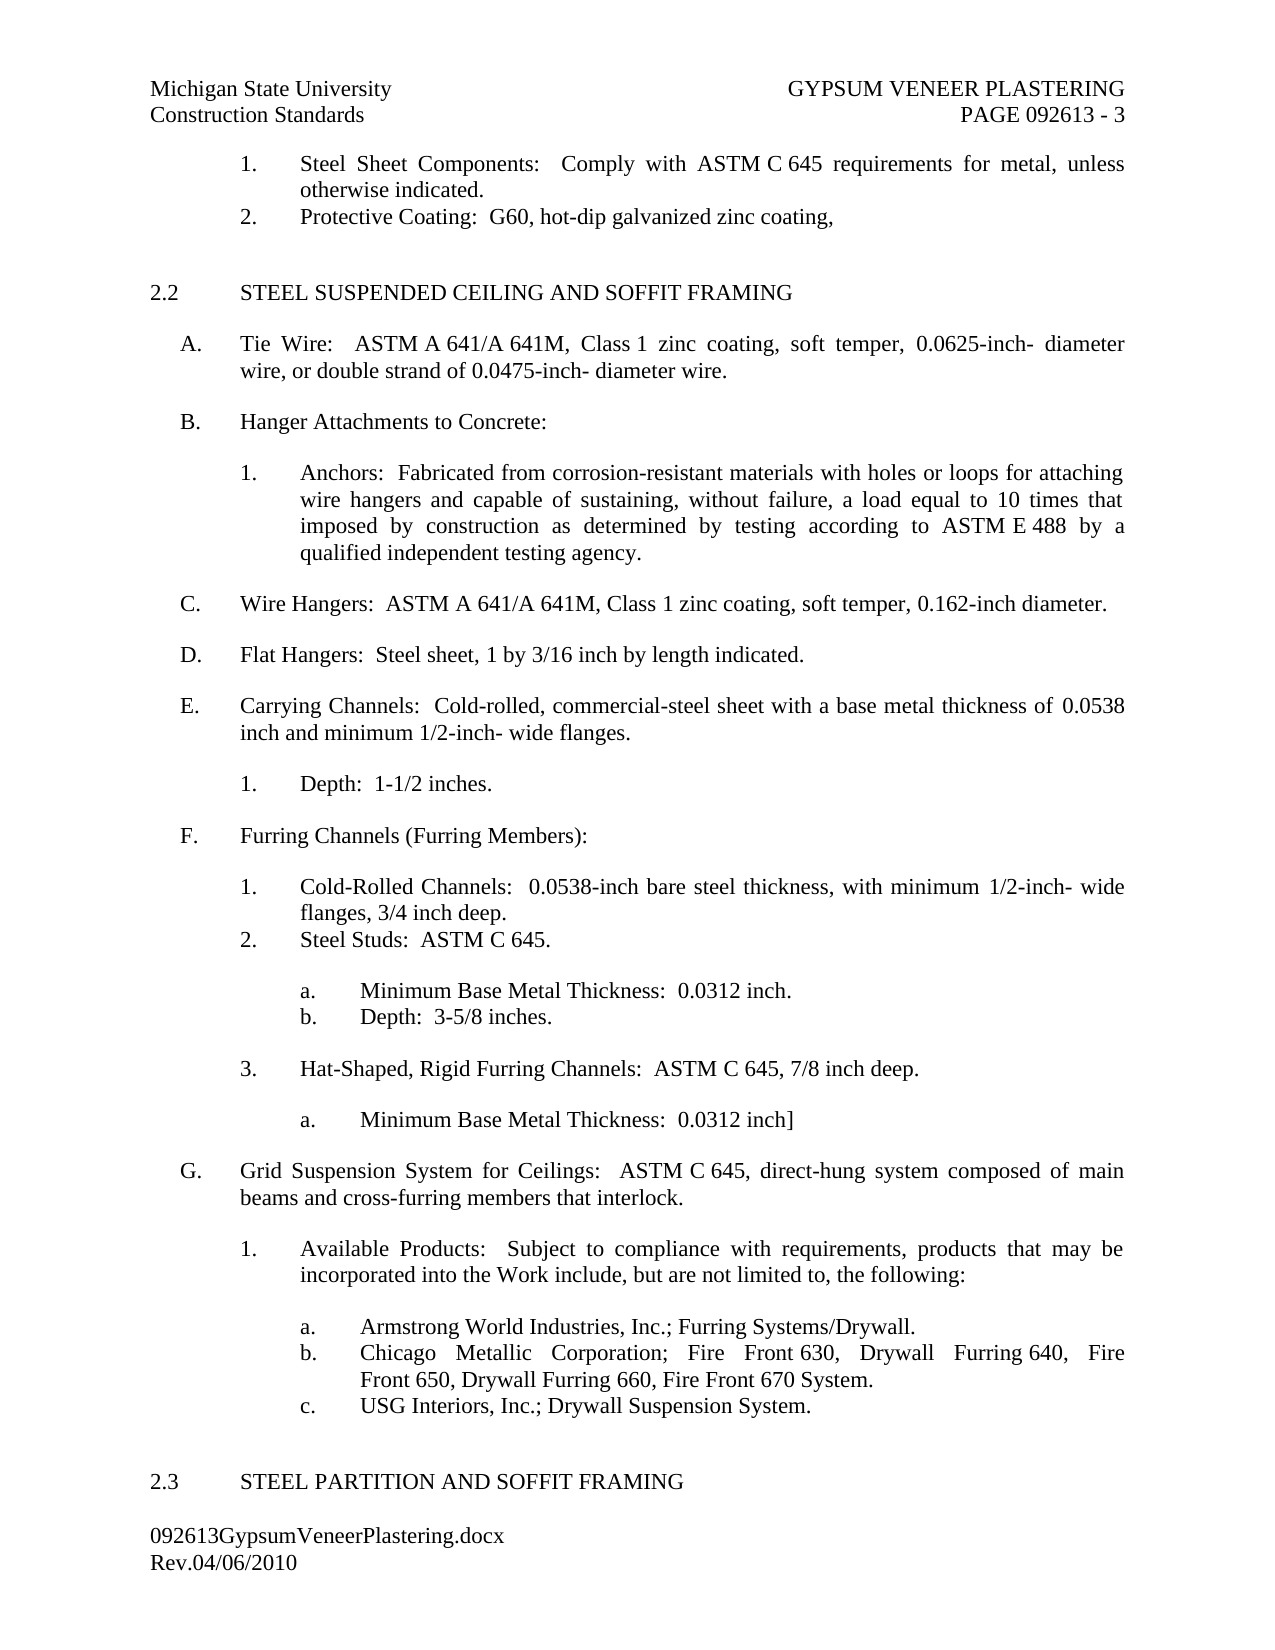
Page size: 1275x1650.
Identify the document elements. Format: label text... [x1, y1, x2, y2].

text Flat Hangers: Steel sheet, 1 by 3/16 inch by length indicated. [180, 641, 1125, 668]
text Wire Hangers: ASTM A 641/A 641M, Class 1 zinc coating, soft temper, 0.162-inch diameter. [180, 590, 1125, 616]
text Depth: 1-1/2 inches. [240, 770, 1125, 797]
text Minimum Base Metal Thickness: 0.0312 inch] [300, 1106, 1125, 1132]
text Tie Wire: ASTM A 641/A 641M, Class 1 zinc coating, soft temper, 0.0625-inch- diameter wire, or double strand of 0.0475-inch- diameter wire. [180, 330, 1125, 383]
text Protective Coating: G60, hot-dip galvanized zinc coating, [240, 203, 1125, 229]
text Hat-Shaped, Rigid Furring Channels: ASTM C 645, 7/8 inch deep. [240, 1055, 1125, 1081]
text STEEL SUSPENDED CEILING AND SOFFIT FRAMING [150, 279, 1125, 305]
text Furring Channels (Furring Members): [180, 822, 1125, 848]
text USG Interiors, Inc.; Drywall Suspension System. [300, 1392, 1125, 1418]
text Chicago Metallic Corporation; Fire Front 630, Drywall Furring 640, Fire Front 650, Drywall Furring 660, Fire Front 670 System. [300, 1339, 1125, 1392]
text Hanger Attachments to Concrete: [180, 408, 1125, 434]
text Depth: 3-5/8 inches. [300, 1003, 1125, 1030]
text Cold-Rolled Channels: 0.0538-inch bare steel thickness, with minimum 1/2-inch- wide flanges, 3/4 inch deep. [240, 873, 1125, 926]
text Anchors: Fabricated from corrosion-resistant materials with holes or loops for attaching wire hangers and capable of sustaining, without failure, a load equal to 10 times that imposed by construction as determined by testing according to ASTM E 488 by a qualified independent testing agency. [240, 459, 1125, 565]
text STEEL PARTITION AND SOFFIT FRAMING [150, 1468, 1125, 1495]
text Armstrong World Industries, Inc.; Furring Systems/Drywall. [300, 1313, 1125, 1339]
text Steel Studs: ASTM C 645. [240, 926, 1125, 952]
text Carrying Channels: Cold-rolled, commercial-steel sheet with a base metal thickness of 0.0538 inch and minimum 1/2-inch- wide flanges. [180, 693, 1125, 745]
text Available Products: Subject to compliance with requirements, products that may be incorporated into the Work include, but are not limited to, the following: [240, 1235, 1125, 1288]
text Minimum Base Metal Thickness: 0.0312 inch. [300, 977, 1125, 1003]
text Grid Suspension System for Ceilings: ASTM C 645, direct-hung system composed of main beams and cross-furring members that interlock. [180, 1157, 1125, 1210]
text Steel Sheet Components: Comply with ASTM C 645 requirements for metal, unless otherwise indicated. [240, 150, 1125, 203]
